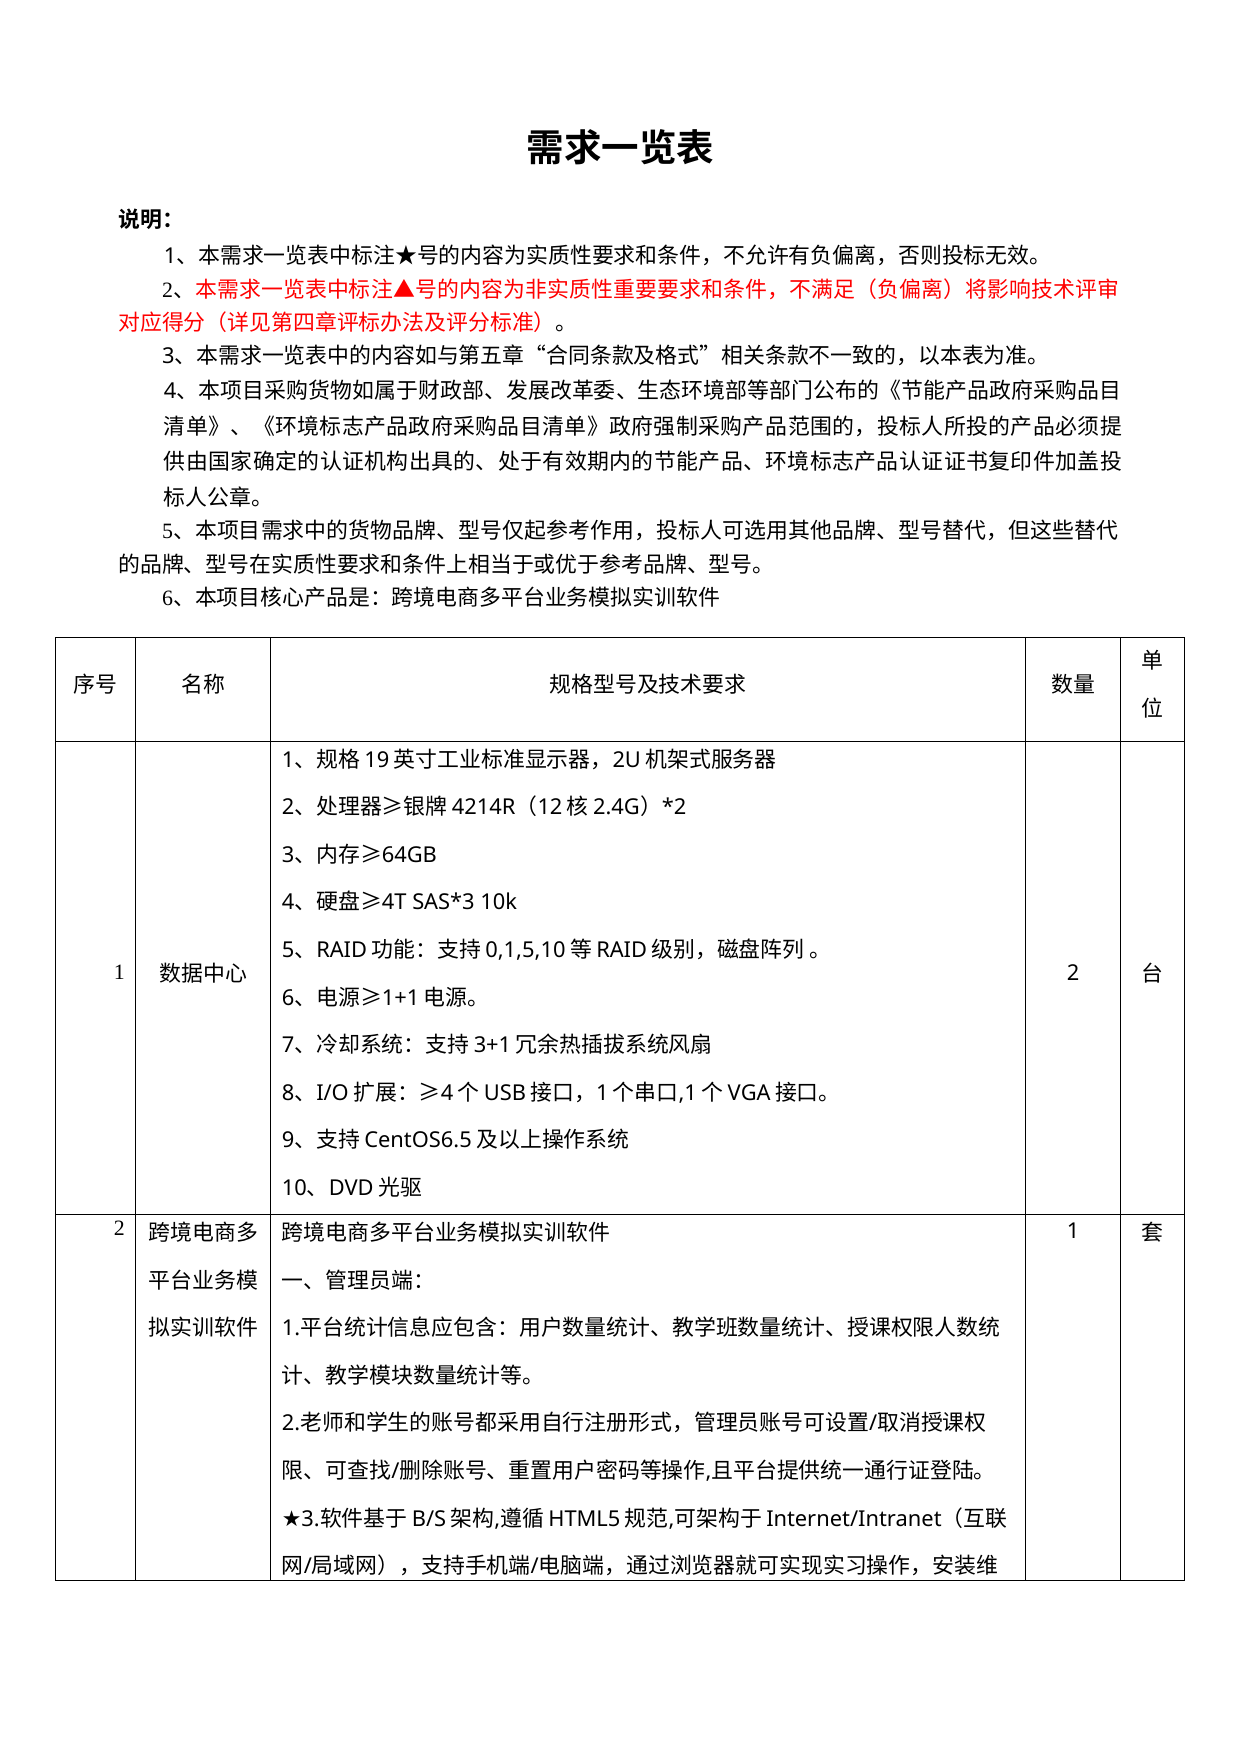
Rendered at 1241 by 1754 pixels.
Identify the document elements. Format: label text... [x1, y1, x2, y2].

text 4、本项目采购货物如属于财政部、发展改革委、生态环境部等部门公布的《节能产品政府采购品目清单》、《环境标志产品政府采购品目清单》政府强制采购产品范围的，投标人所投的产品必须提供由国家确定的认证机构出具的、处于有效期内的节能产品、环境标志产品认证证书复印件加盖投标人公章。 [164, 370, 1122, 512]
text 3、本需求一览表中的内容如与第五章“合同条款及格式”相关条款不一致的，以本表为准。 [118, 337, 1122, 370]
table_cell 数据中心 [136, 742, 270, 1214]
table_cell 套 [1121, 1215, 1184, 1580]
table_cell 1 [56, 742, 135, 1214]
table_header 序号 [56, 638, 135, 741]
text 需求一览表 [118, 118, 1122, 172]
table_cell 2 [1026, 742, 1120, 1214]
table_cell 跨境电商多平台业务模拟实训软件 [136, 1215, 270, 1580]
table_header 规格型号及技术要求 [271, 638, 1025, 741]
table_cell 台 [1121, 742, 1184, 1214]
text 6、本项目核心产品是：跨境电商多平台业务模拟实训软件 [118, 579, 1122, 612]
table_cell 1 [1026, 1215, 1120, 1580]
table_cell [271, 1215, 1025, 1580]
list 本需求一览表中标注★号的内容为实质性要求和条件，不允许有负偏离，否则投标无效。 [119, 235, 1122, 270]
text 2、本需求一览表中标注▲号的内容为非实质性重要要求和条件，不满足（负偏离）将影响技术评审对应得分（详见第四章评标办法及评分标准）。 [118, 270, 1122, 337]
table_header 名称 [136, 638, 270, 741]
table_header 数量 [1026, 638, 1120, 741]
text 说明： [118, 199, 1122, 235]
text 5、本项目需求中的货物品牌、型号仅起参考作用，投标人可选用其他品牌、型号替代，但这些替代的品牌、型号在实质性要求和条件上相当于或优于参考品牌、型号。 [118, 512, 1122, 579]
table_cell 2 [56, 1215, 135, 1580]
table_header 单位 [1121, 638, 1184, 741]
table_cell 1、规格19英寸工业标准显示器，2U机架式服务器 2、处理器≥银牌4214R（12核2.4G）*2 3、内存≥64GB 4、硬盘≥4T SAS*3 10k 5、RAID功能：支持0,1,5,10等RAID级别，磁盘阵列 。 6、电源≥1+1电源。 7、冷却系统：支持3+1冗余热插拔系统风扇 8、I/O扩展：≥4个USB接口，1个串口,1个VGA接口。 9、支持CentOS6.5及以上操作系统 10、DVD光驱 [271, 742, 1025, 1214]
